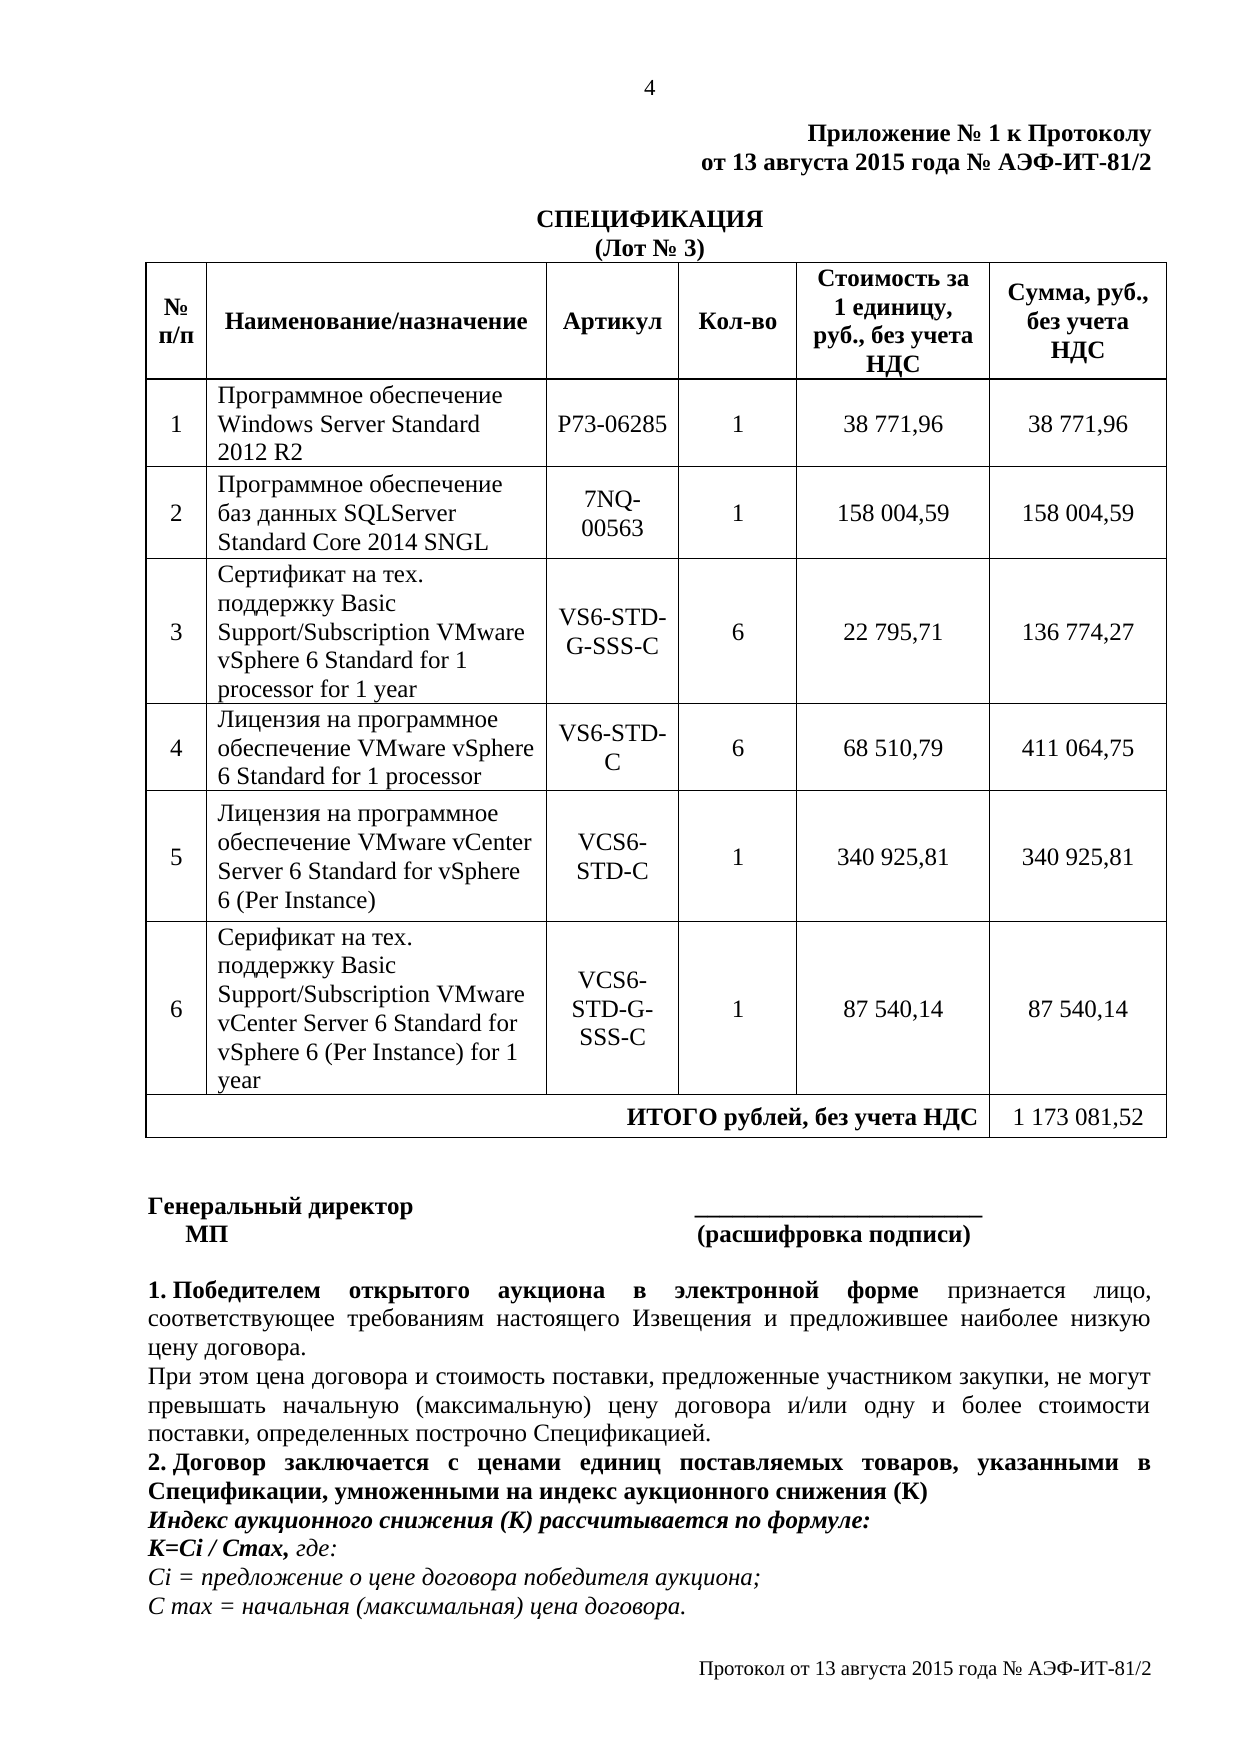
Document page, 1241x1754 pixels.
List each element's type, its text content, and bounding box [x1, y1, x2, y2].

table_cell Программное обеспечение Windows Server Standard 2012 R2 [207, 380, 546, 466]
table_cell 7NQ-00563 [547, 467, 678, 558]
text (Лот № 3) [148, 233, 1152, 262]
table_cell Сертификат на тех. поддержку Basic Support/Subscription VMware vSphere 6 Standard for 1 processor for 1 year [207, 559, 546, 703]
table_header Кол-во [679, 263, 796, 378]
table_header Сумма, руб., без учета НДС [990, 263, 1166, 378]
table_cell 1 [679, 922, 796, 1094]
table_header Стоимость за 1 единицу, руб., без учета НДС [797, 263, 989, 378]
table_cell 136 774,27 [990, 559, 1166, 703]
table_header Артикул [547, 263, 678, 378]
table_cell VS6-STD-G-SSS-C [547, 559, 678, 703]
text СПЕЦИФИКАЦИЯ [148, 204, 1152, 233]
table_cell 6 [679, 559, 796, 703]
table_cell 4 [147, 704, 206, 790]
table_cell 2 [147, 467, 206, 558]
text Индекс аукционного снижения (К) рассчитывается по формуле: [148, 1505, 1152, 1533]
table_cell 1 [679, 380, 796, 466]
table_cell 38 771,96 [990, 380, 1166, 466]
text Генеральный директор _______________________ [148, 1191, 1152, 1219]
table_cell 6 [679, 704, 796, 790]
table_header № п/п [147, 263, 206, 378]
table_cell Лицензия на программное обеспечение VMware vSphere 6 Standard for 1 processor [207, 704, 546, 790]
table_cell VS6-STD-C [547, 704, 678, 790]
table_header Наименование/назначение [207, 263, 546, 378]
text 2. Договор заключается с ценами единиц поставляемых товаров, указанными в Спецификации, умноженными на индекс аукционного снижения (К) [148, 1447, 1152, 1505]
table_cell ИТОГО рублей, без учета НДС [147, 1095, 989, 1137]
table_cell 5 [147, 791, 206, 921]
table_cell VCS6-STD-G-SSS-C [547, 922, 678, 1094]
table_cell 340 925,81 [990, 791, 1166, 921]
table_cell Программное обеспечение баз данных SQLServer Standard Core 2014 SNGL [207, 467, 546, 558]
table_cell 1 [147, 380, 206, 466]
table_cell P73-06285 [547, 380, 678, 466]
text 1. Победителем открытого аукциона в электронной форме признается лицо, соответствующее требованиям настоящего Извещения и предложившее наиболее низкую цену договора. [148, 1275, 1152, 1361]
table_cell 1 173 081,52 [990, 1095, 1166, 1137]
text Сi = предложение о цене договора победителя аукциона; [148, 1562, 1152, 1591]
table_cell 6 [147, 922, 206, 1094]
table_cell 87 540,14 [990, 922, 1166, 1094]
text МП (расшифровка подписи) [148, 1219, 1152, 1248]
text С max = начальная (максимальная) цена договора. [148, 1591, 1152, 1620]
table_cell 3 [147, 559, 206, 703]
text При этом цена договора и стоимость поставки, предложенные участником закупки, не могут превышать начальную (максимальную) цену договора и/или одну и более стоимости поставки, определенных построчно Спецификацией. [148, 1361, 1152, 1447]
table_cell Серификат на тех. поддержку Basic Support/Subscription VMware vCenter Server 6 Standard for vSphere 6 (Per Instance) for 1 year [207, 922, 546, 1094]
text К=Сi / Cmax, где: [148, 1533, 1152, 1562]
text Приложение № 1 к Протоколу от 13 августа 2015 года № АЭФ-ИТ-81/2 [148, 118, 1152, 176]
table_cell Лицензия на программное обеспечение VMware vCenter Server 6 Standard for vSphere 6 (Per Instance) [207, 791, 546, 921]
table_cell 340 925,81 [797, 791, 989, 921]
table_cell VCS6-STD-C [547, 791, 678, 921]
table_cell 1 [679, 467, 796, 558]
table_cell 68 510,79 [797, 704, 989, 790]
table_cell 158 004,59 [797, 467, 989, 558]
table_cell 38 771,96 [797, 380, 989, 466]
table_cell 411 064,75 [990, 704, 1166, 790]
table_cell 1 [679, 791, 796, 921]
table_cell 87 540,14 [797, 922, 989, 1094]
table_cell 22 795,71 [797, 559, 989, 703]
table_cell 158 004,59 [990, 467, 1166, 558]
